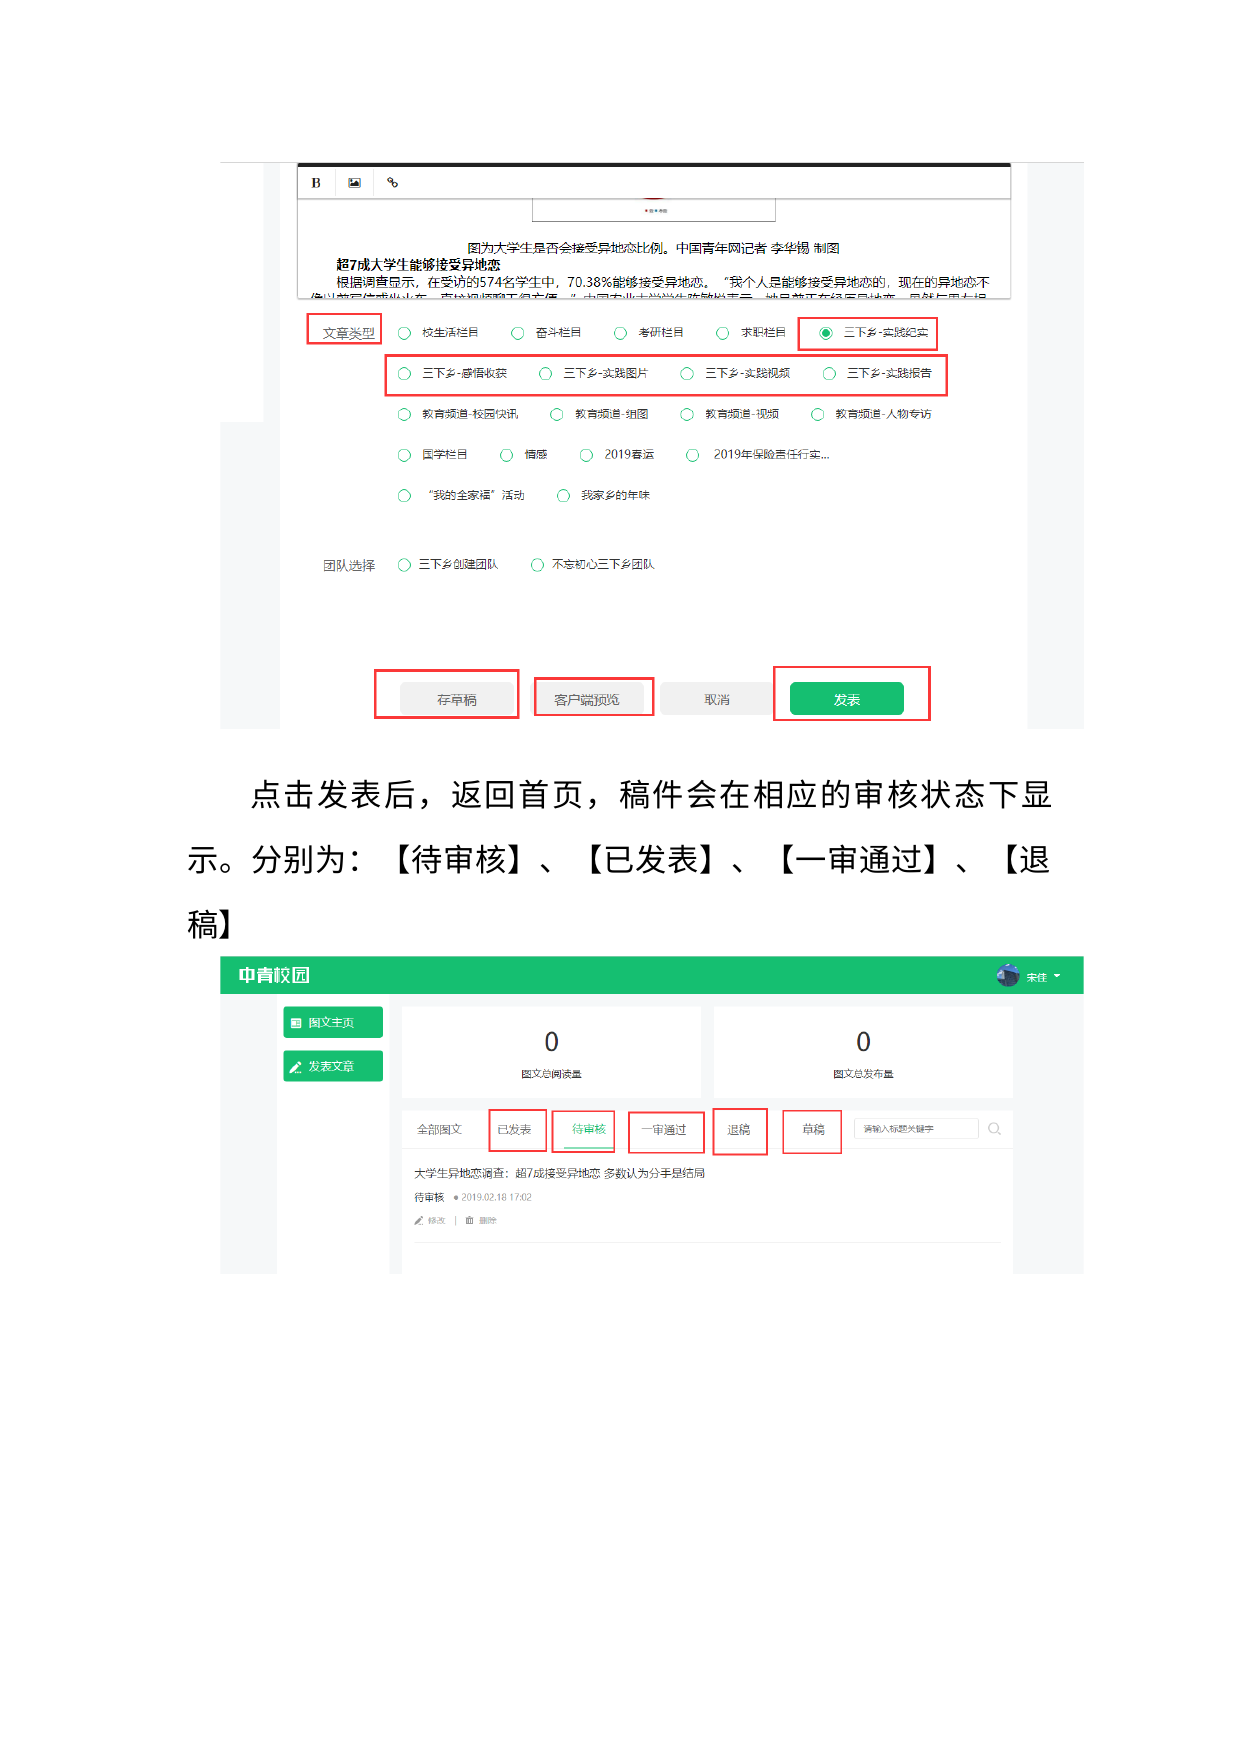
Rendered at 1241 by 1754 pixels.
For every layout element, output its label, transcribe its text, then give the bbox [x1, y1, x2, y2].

picture [220, 162, 1084, 729]
text 点击发表后，返回首页，稿件会在相应的审核状态下显示。分别为：【待审核】、【已发表】、【一审通过】、【退稿】 [187, 760, 1053, 955]
picture [220, 955, 1084, 1274]
